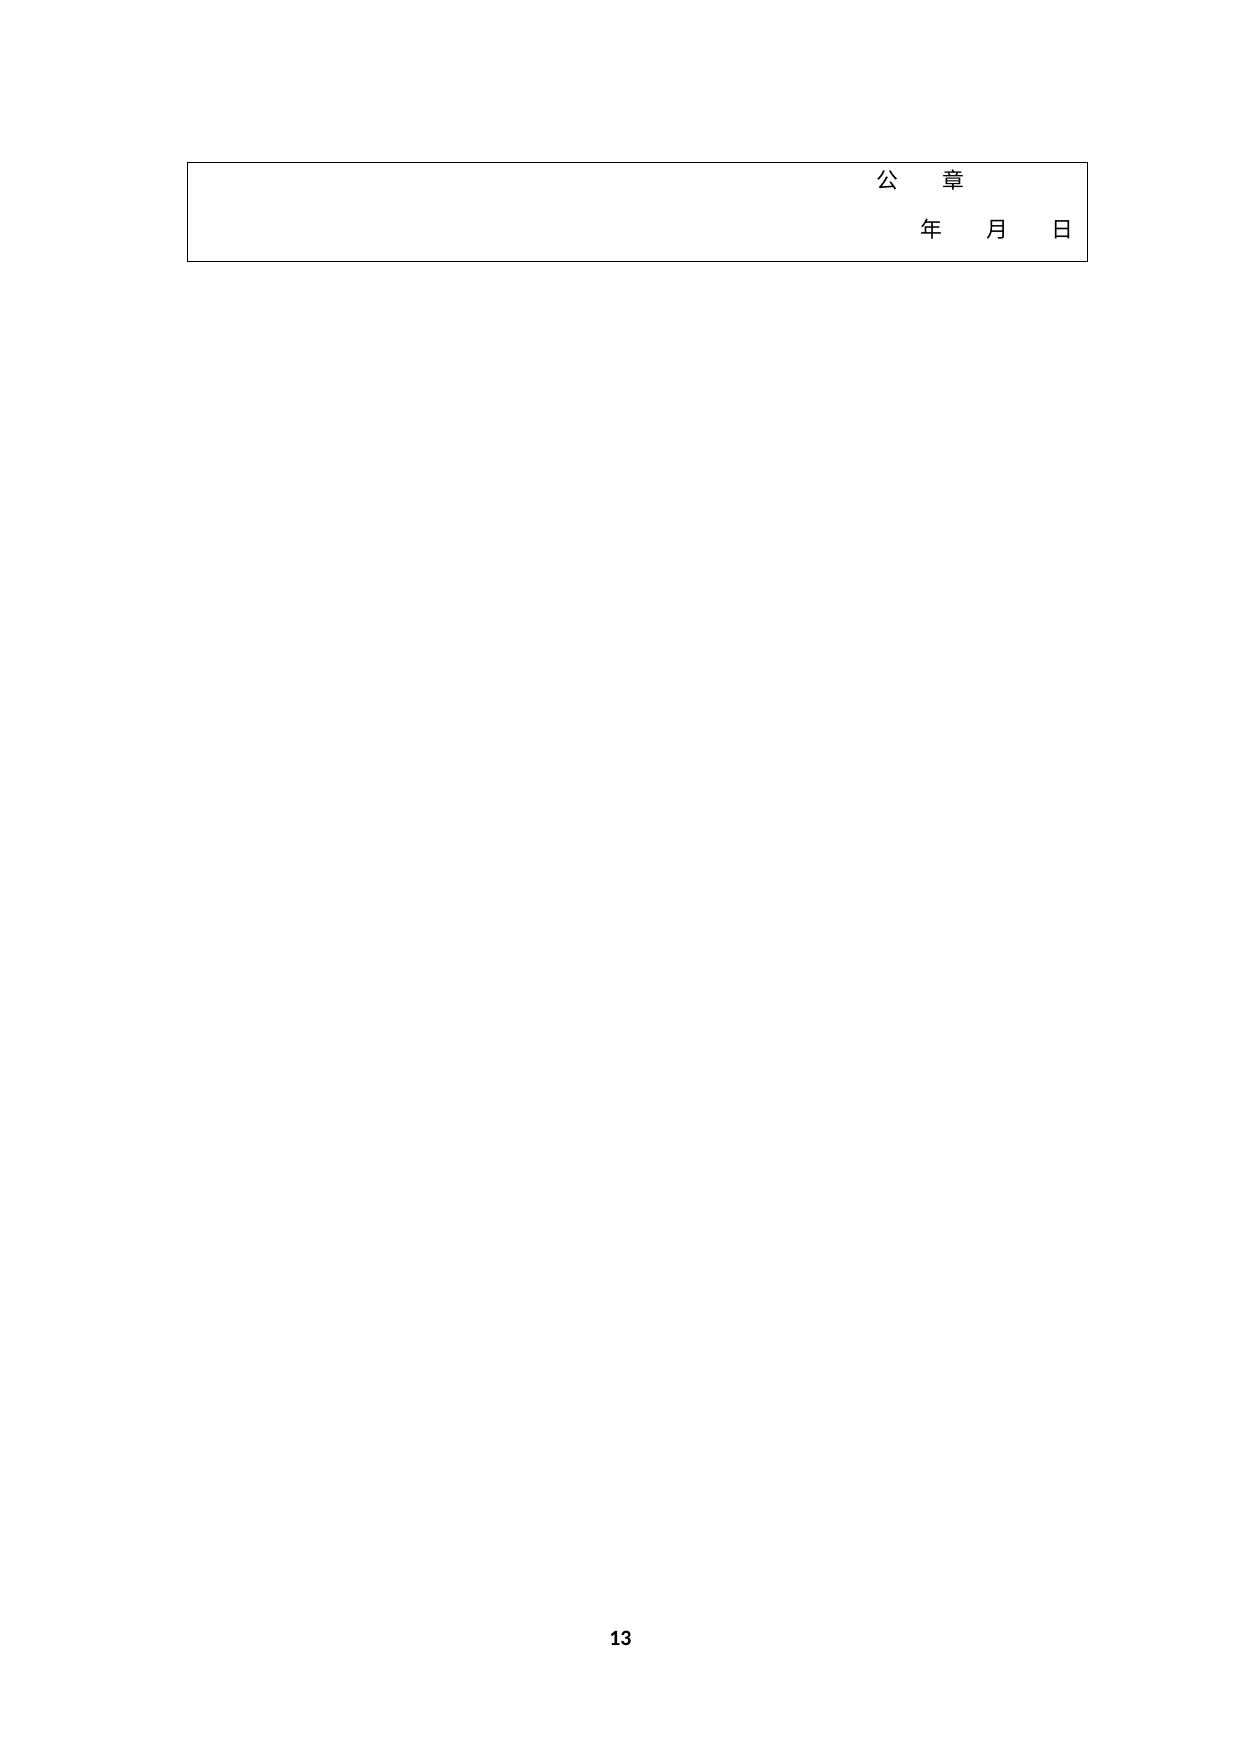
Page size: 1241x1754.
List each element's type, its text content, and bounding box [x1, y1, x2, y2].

table_header 公 章 年 月 日 [188, 163, 1087, 261]
